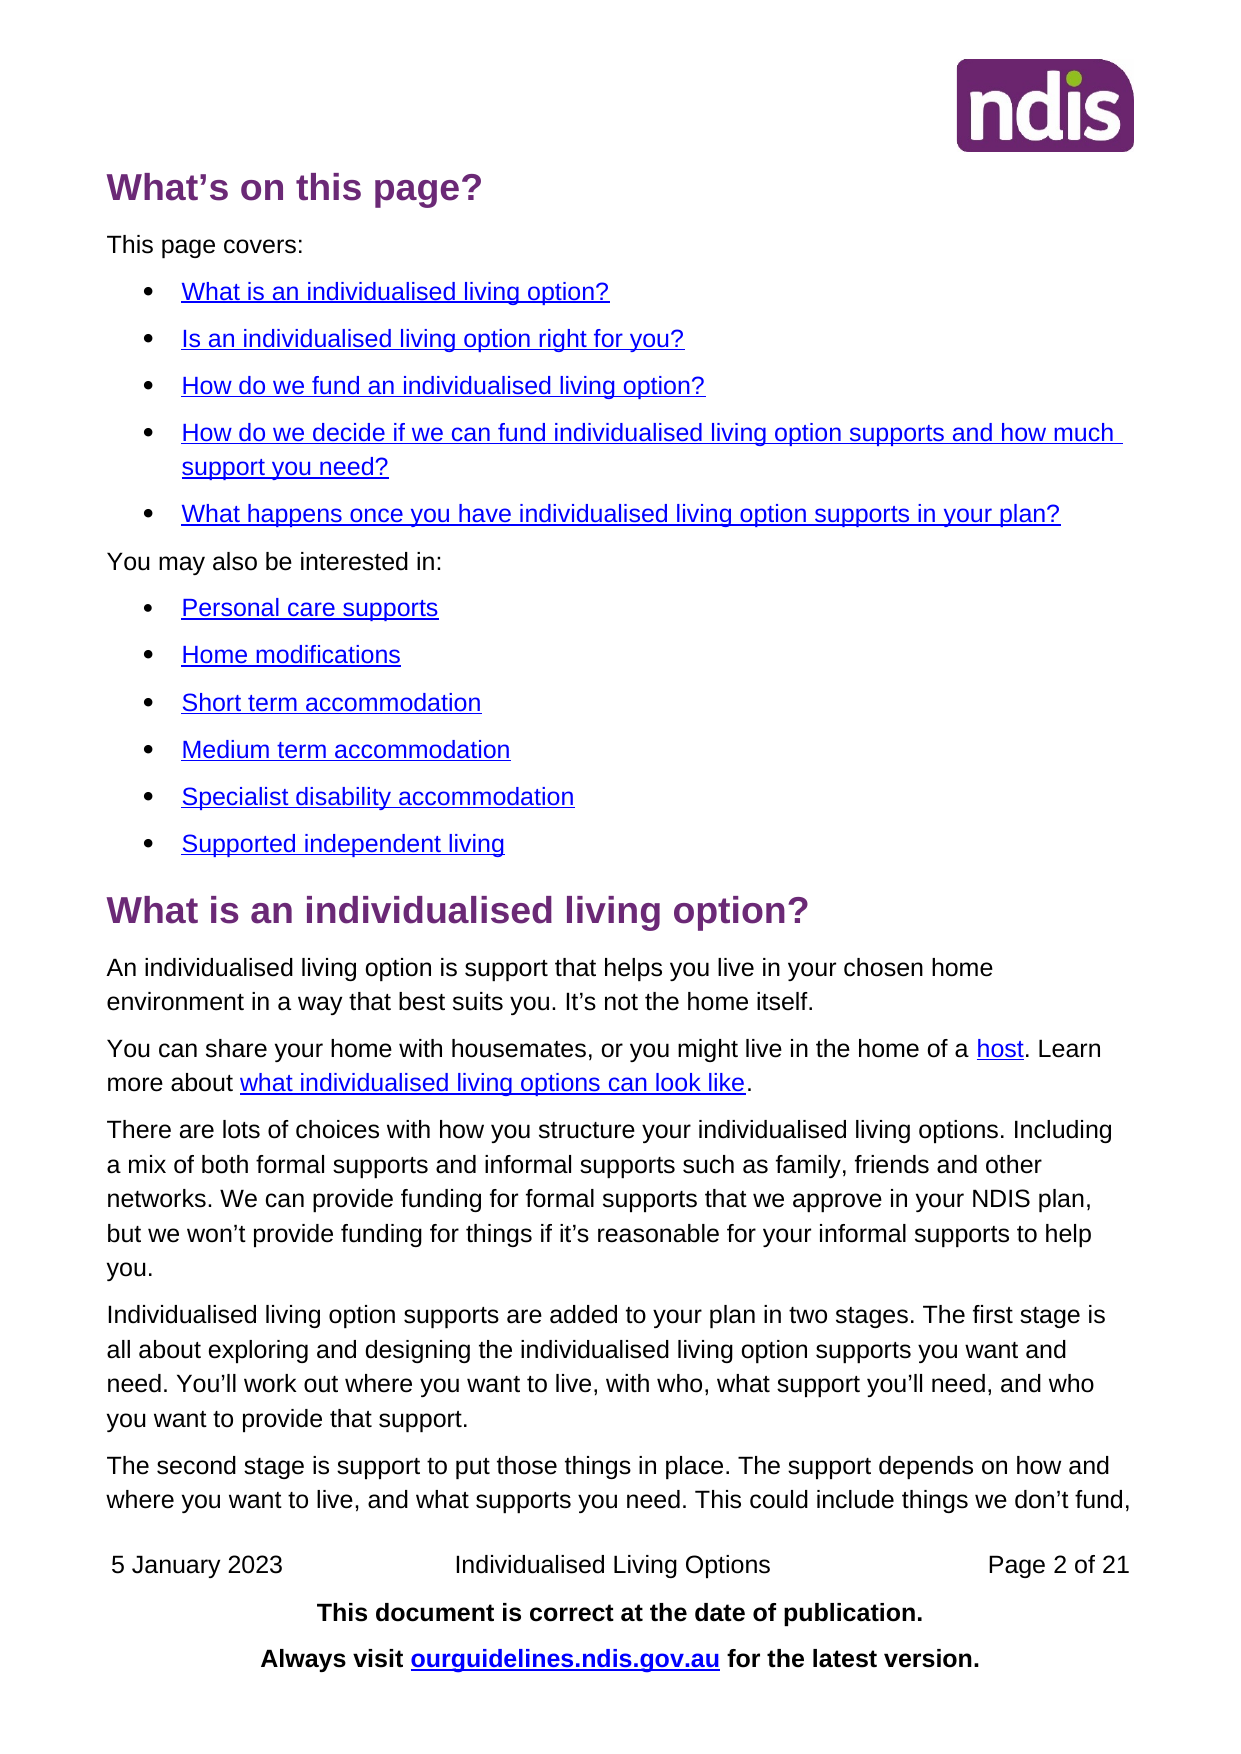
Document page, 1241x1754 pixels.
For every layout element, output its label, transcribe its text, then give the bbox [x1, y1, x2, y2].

text Supported independent living [144, 829, 1134, 858]
text Medium term accommodation [144, 734, 1134, 763]
text Personal care supports [144, 593, 1134, 622]
text Is an individualised living option right for you? [144, 324, 1134, 352]
text This page covers: [106, 229, 1134, 258]
text What is an individualised living option? [144, 277, 1134, 305]
text You may also be interested in: [106, 546, 1134, 575]
text Individualised living option supports are added to your plan in two stages. The first stage is all about exploring and designing the individualised living option supports you want and need. You’ll work out where you want to live, with who, what support you’ll need, and who you want to provide that support. [106, 1300, 1134, 1432]
text How do we fund an individualised living option? [144, 371, 1134, 399]
text Specialist disability accommodation [144, 782, 1134, 811]
picture [956, 59, 1134, 152]
text What happens once you have individualised living option supports in your plan? [144, 499, 1134, 528]
text You can share your home with housemates, or you might live in the home of a host. Learn more about what individualised living options can look like. [106, 1034, 1134, 1097]
text There are lots of choices with how you structure your individualised living options. Including a mix of both formal supports and informal supports such as family, friends and other networks. We can provide funding for formal supports that we approve in your NDIS plan, but we won’t provide funding for things if it’s reasonable for your informal supports to help you. [106, 1115, 1134, 1282]
text How do we decide if we can fund individualised living option supports and how much support you need? [144, 418, 1134, 481]
subtitle What’s on this page? [106, 165, 1134, 208]
text Short term accommodation [144, 687, 1134, 716]
subtitle What is an individualised living option? [106, 888, 1134, 931]
text Home modifications [144, 640, 1134, 669]
text An individualised living option is support that helps you live in your chosen home environment in a way that best suits you. It’s not the home itself. [106, 952, 1134, 1016]
